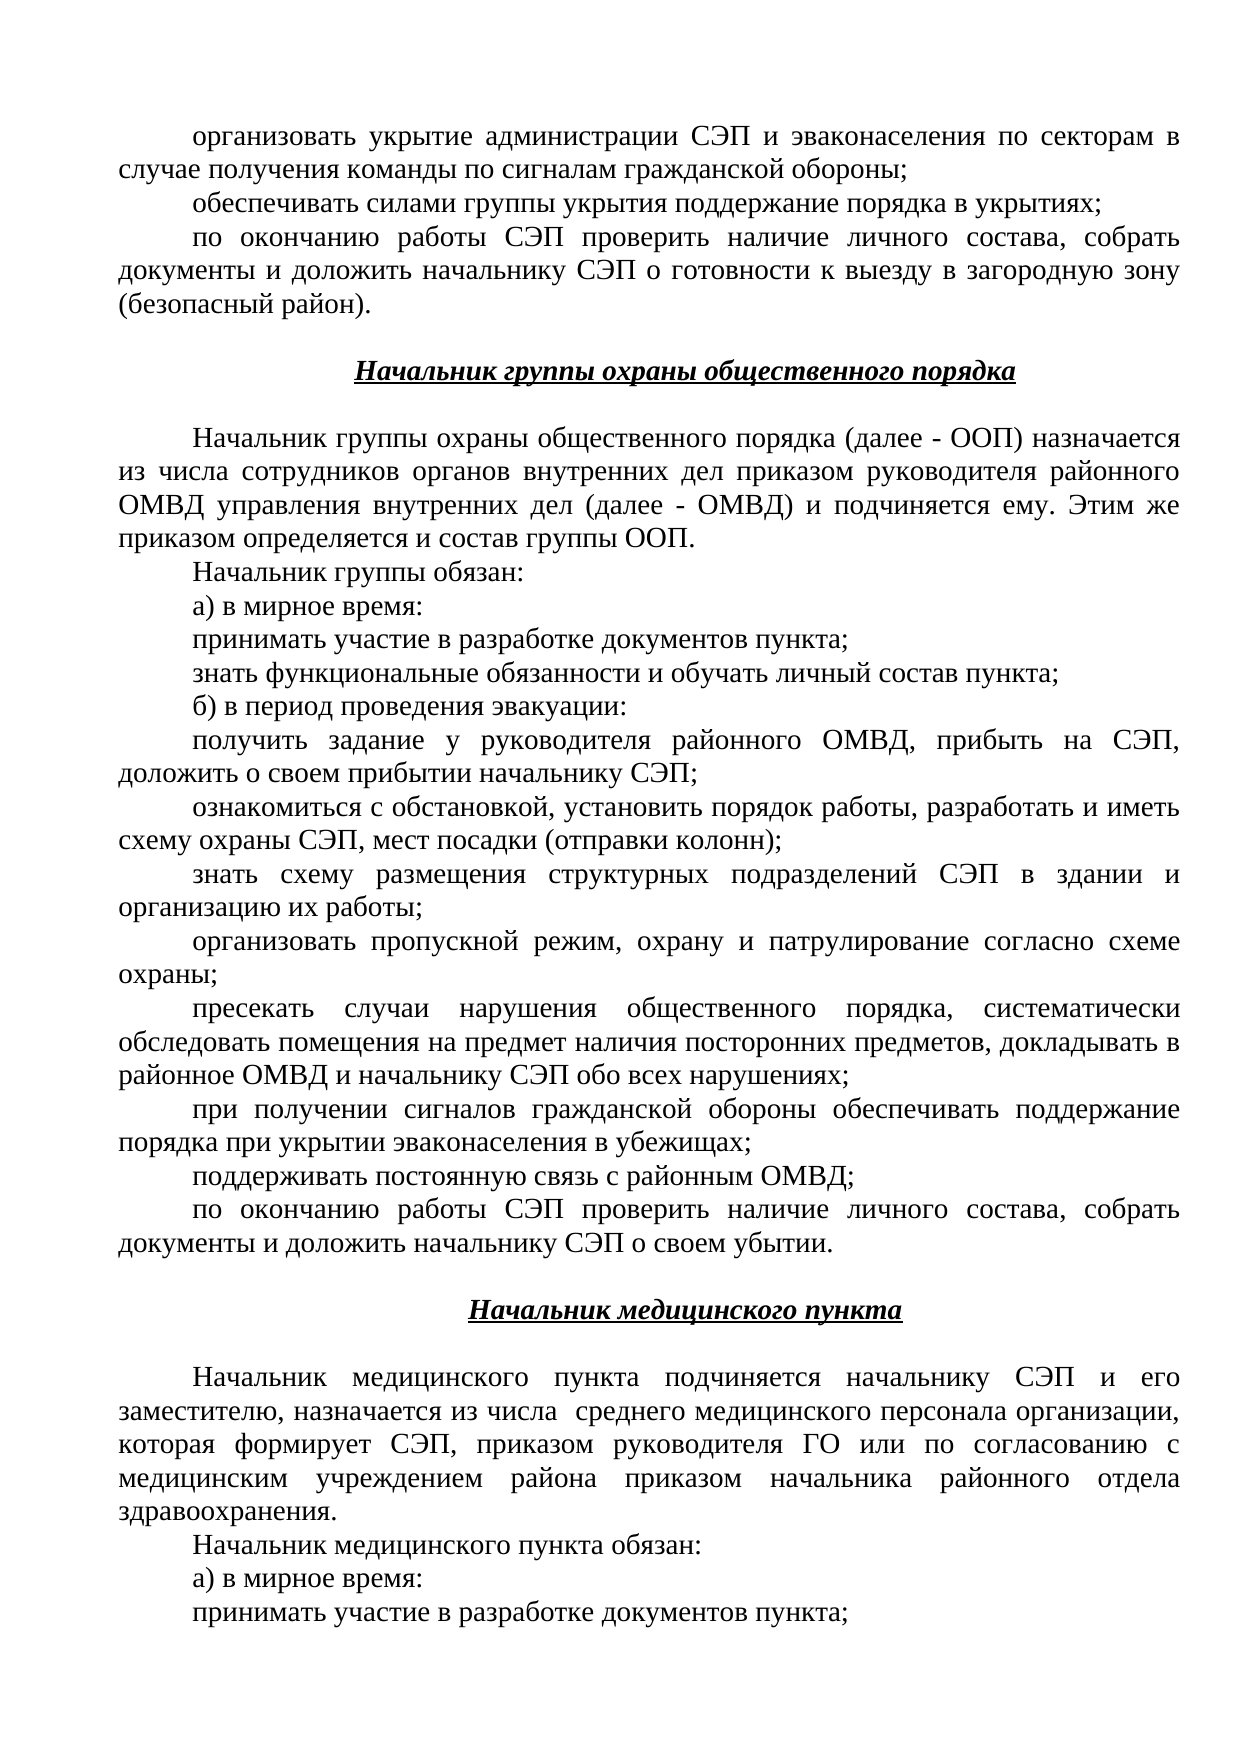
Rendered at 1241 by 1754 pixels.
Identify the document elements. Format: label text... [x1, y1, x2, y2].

text при получении сигналов гражданской обороны обеспечивать поддержание порядка при укрытии эваконаселения в убежищах; [118, 1091, 1181, 1158]
text по окончанию работы СЭП проверить наличие личного состава, собрать документы и доложить начальнику СЭП о своем убытии. [118, 1191, 1181, 1258]
text Начальник группы обязан: [118, 554, 1181, 588]
text ознакомиться с обстановкой, установить порядок работы, разработать и иметь схему охраны СЭП, мест посадки (отправки колонн); [118, 789, 1181, 856]
text поддерживать постоянную связь с районным ОМВД; [118, 1158, 1181, 1191]
text организовать пропускной режим, охрану и патрулирование согласно схеме охраны; [118, 923, 1181, 990]
text знать функциональные обязанности и обучать личный состав пункта; [118, 655, 1181, 688]
text а) в мирное время: [118, 1560, 1181, 1594]
text Начальник медицинского пункта обязан: [118, 1527, 1181, 1560]
text Начальник медицинского пункта подчиняется начальнику СЭП и его заместителю, назначается из числа среднего медицинского персонала организации, которая формирует СЭП, приказом руководителя ГО или по согласованию с медицинским учреждением района приказом начальника районного отдела здравоохранения. [118, 1359, 1181, 1527]
text б) в период проведения эвакуации: [118, 688, 1181, 722]
text а) в мирное время: [118, 588, 1181, 621]
text пресекать случаи нарушения общественного порядка, систематически обследовать помещения на предмет наличия посторонних предметов, докладывать в районное ОМВД и начальнику СЭП обо всех нарушениях; [118, 990, 1181, 1091]
text обеспечивать силами группы укрытия поддержание порядка в укрытиях; [118, 185, 1181, 219]
text организовать укрытие администрации СЭП и эваконаселения по секторам в случае получения команды по сигналам гражданской обороны; [118, 118, 1181, 185]
text знать схему размещения структурных подразделений СЭП в здании и организацию их работы; [118, 856, 1181, 923]
text Начальник группы охраны общественного порядка [118, 353, 1181, 386]
text принимать участие в разработке документов пункта; [118, 1594, 1181, 1627]
text Начальник медицинского пункта [118, 1292, 1181, 1326]
text получить задание у руководителя районного ОМВД, прибыть на СЭП, доложить о своем прибытии начальнику СЭП; [118, 722, 1181, 789]
text Начальник группы охраны общественного порядка (далее - ООП) назначается из числа сотрудников органов внутренних дел приказом руководителя районного ОМВД управления внутренних дел (далее - ОМВД) и подчиняется ему. Этим же приказом определяется и состав группы ООП. [118, 420, 1181, 554]
text принимать участие в разработке документов пункта; [118, 621, 1181, 655]
text по окончанию работы СЭП проверить наличие личного состава, собрать документы и доложить начальнику СЭП о готовности к выезду в загородную зону (безопасный район). [118, 219, 1181, 319]
